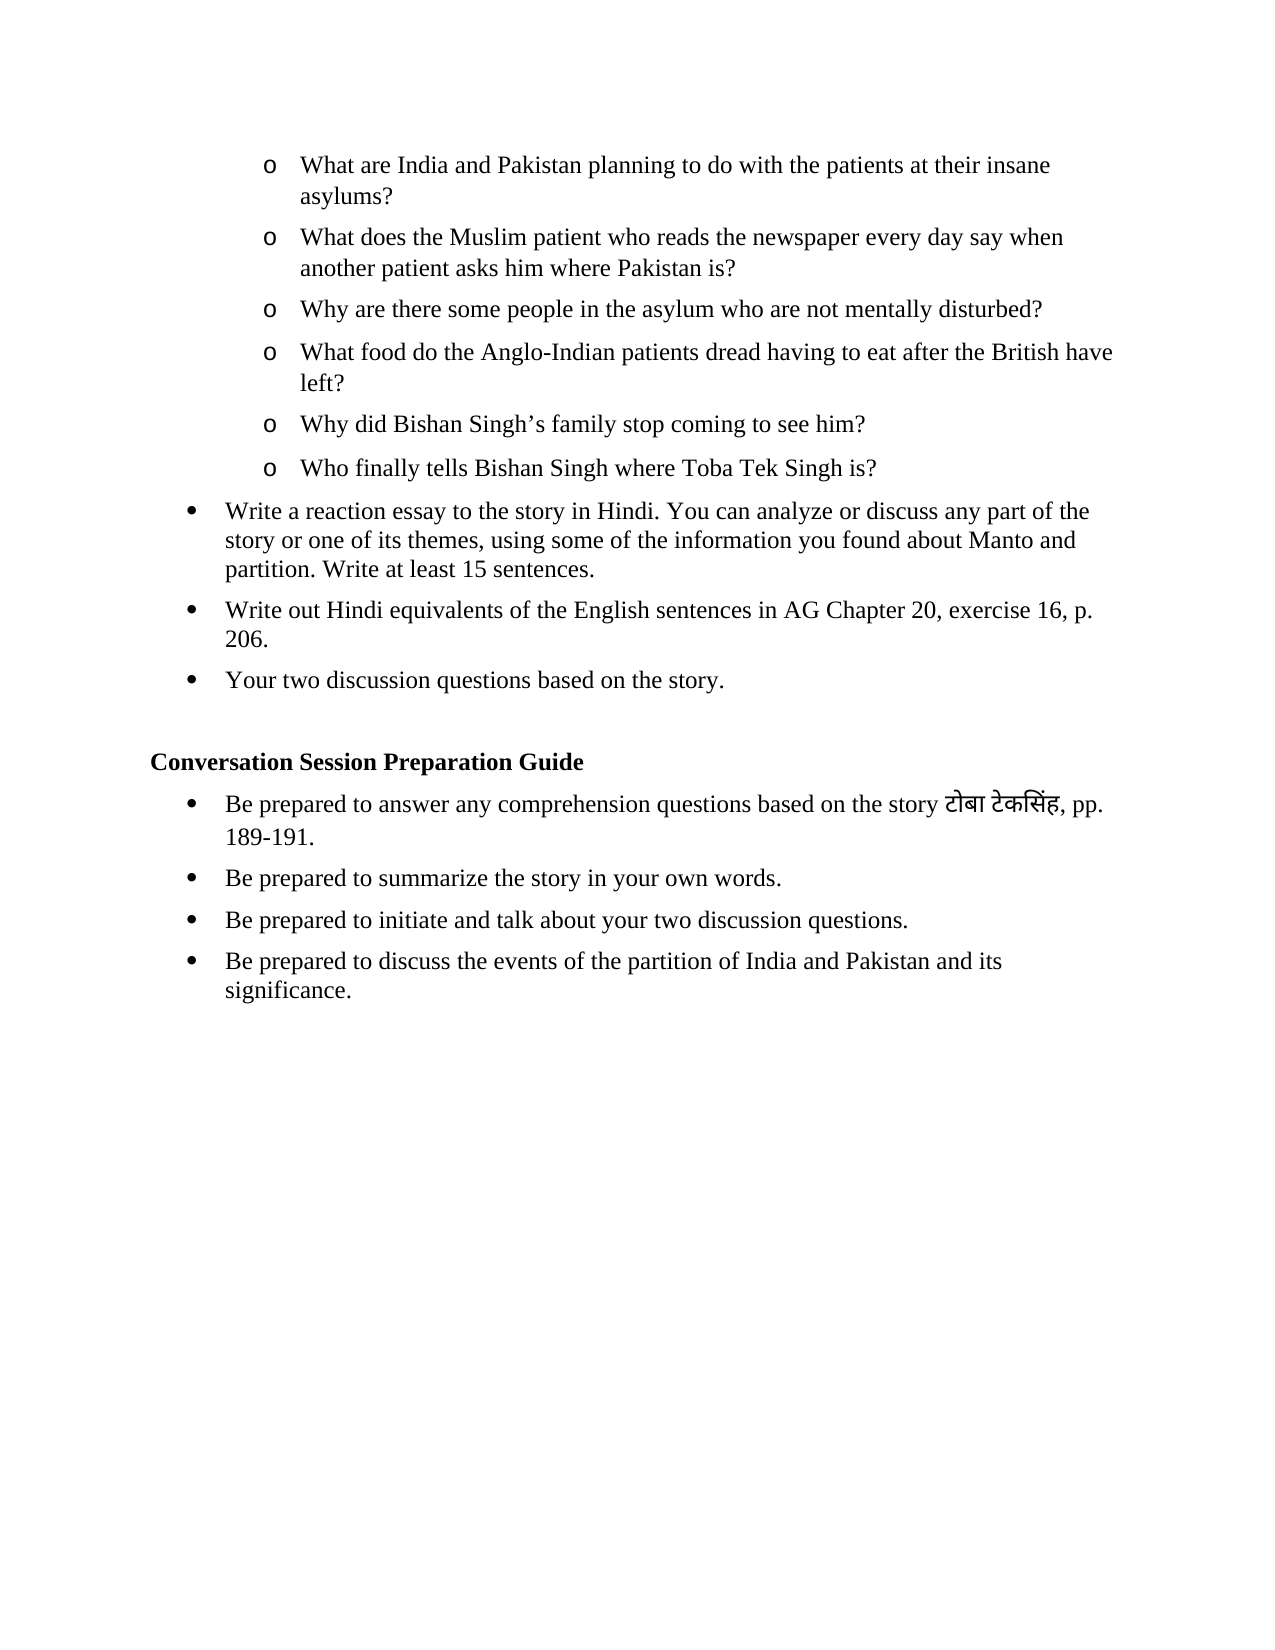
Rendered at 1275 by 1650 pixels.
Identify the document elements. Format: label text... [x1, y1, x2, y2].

list Be prepared to summarize the story in your own words. [187, 863, 1125, 892]
list Your two discussion questions based on the story. [187, 665, 1125, 694]
list What are India and Pakistan planning to do with the patients at their insane asylums? [262, 150, 1125, 209]
list Be prepared to discuss the events of the partition of India and Pakistan and its significance. [187, 946, 1125, 1003]
list Be prepared to initiate and talk about your two discussion questions. [187, 905, 1125, 933]
list Be prepared to answer any comprehension questions based on the story टोबा टेकसिंह, pp. 189-191. [187, 789, 1125, 851]
text Conversation Session Preparation Guide [150, 747, 1125, 776]
list Why did Bishan Singh’s family stop coming to see him? [262, 409, 1125, 440]
list What does the Muslim patient who reads the newspaper every day say when another patient asks him where Pakistan is? [262, 222, 1125, 282]
list Why are there some people in the asylum who are not mentally disturbed? [262, 294, 1125, 325]
list Write a reaction essay to the story in Hindi. You can analyze or discuss any part of the story or one of its themes, using some of the information you found about Manto and partition. Write at least 15 sentences. [187, 496, 1125, 582]
list What food do the Anglo-Indian patients dread having to eat after the British have left? [262, 337, 1125, 397]
list Write out Hindi equivalents of the English sentences in AG Chapter 20, exercise 16, p. 206. [187, 595, 1125, 652]
list Who finally tells Bishan Singh where Toba Tek Singh is? [262, 453, 1125, 484]
